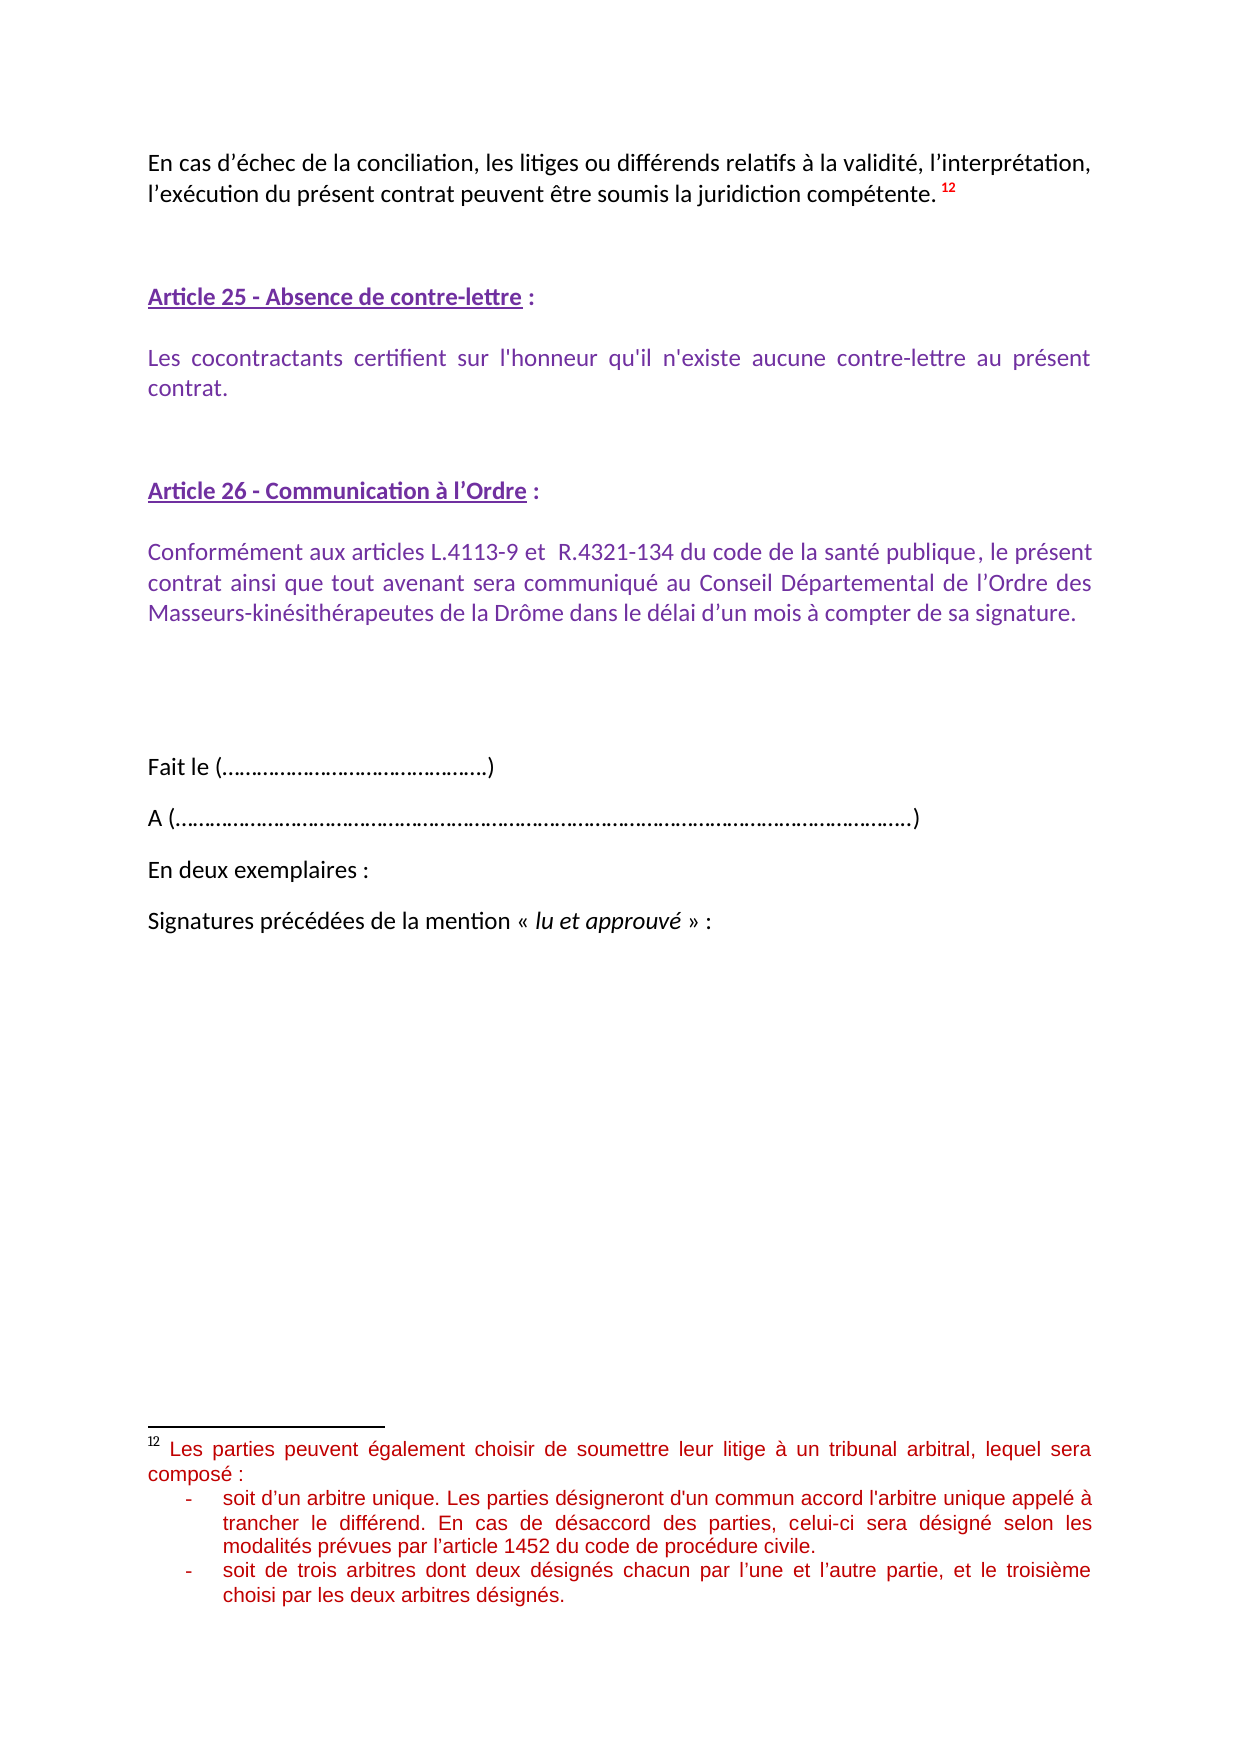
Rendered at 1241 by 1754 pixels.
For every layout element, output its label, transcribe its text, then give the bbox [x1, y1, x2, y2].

text A (………………………………………………………………………………………………………………..) [148, 803, 1093, 833]
text Signatures précédées de la mention « lu et approuvé » : [148, 905, 1093, 936]
text En deux exemplaires : [148, 854, 1093, 884]
text Conformément aux articles L.4113-9 et R.4321-134 du code de la santé publique, le présent contrat ainsi que tout avenant sera communiqué au Conseil Départemental de l’Ordre des Masseurs-kinésithérapeutes de la Drôme dans le délai d’un mois à compter de sa signature. [148, 536, 1093, 628]
text Article 25 - Absence de contre-lettre : [148, 281, 1093, 311]
text Les cocontractants certifient sur l'honneur qu'il n'existe aucune contre-lettre au présent contrat. [148, 342, 1093, 403]
text Article 26 - Communication à l’Ordre : [148, 475, 1093, 506]
text Fait le (……………………………………….) [148, 751, 1093, 782]
text En cas d’échec de la conciliation, les litiges ou différends relatifs à la validité, l’interprétation, l’exécution du présent contrat peuvent être soumis la juridiction compétente. [148, 148, 1093, 209]
